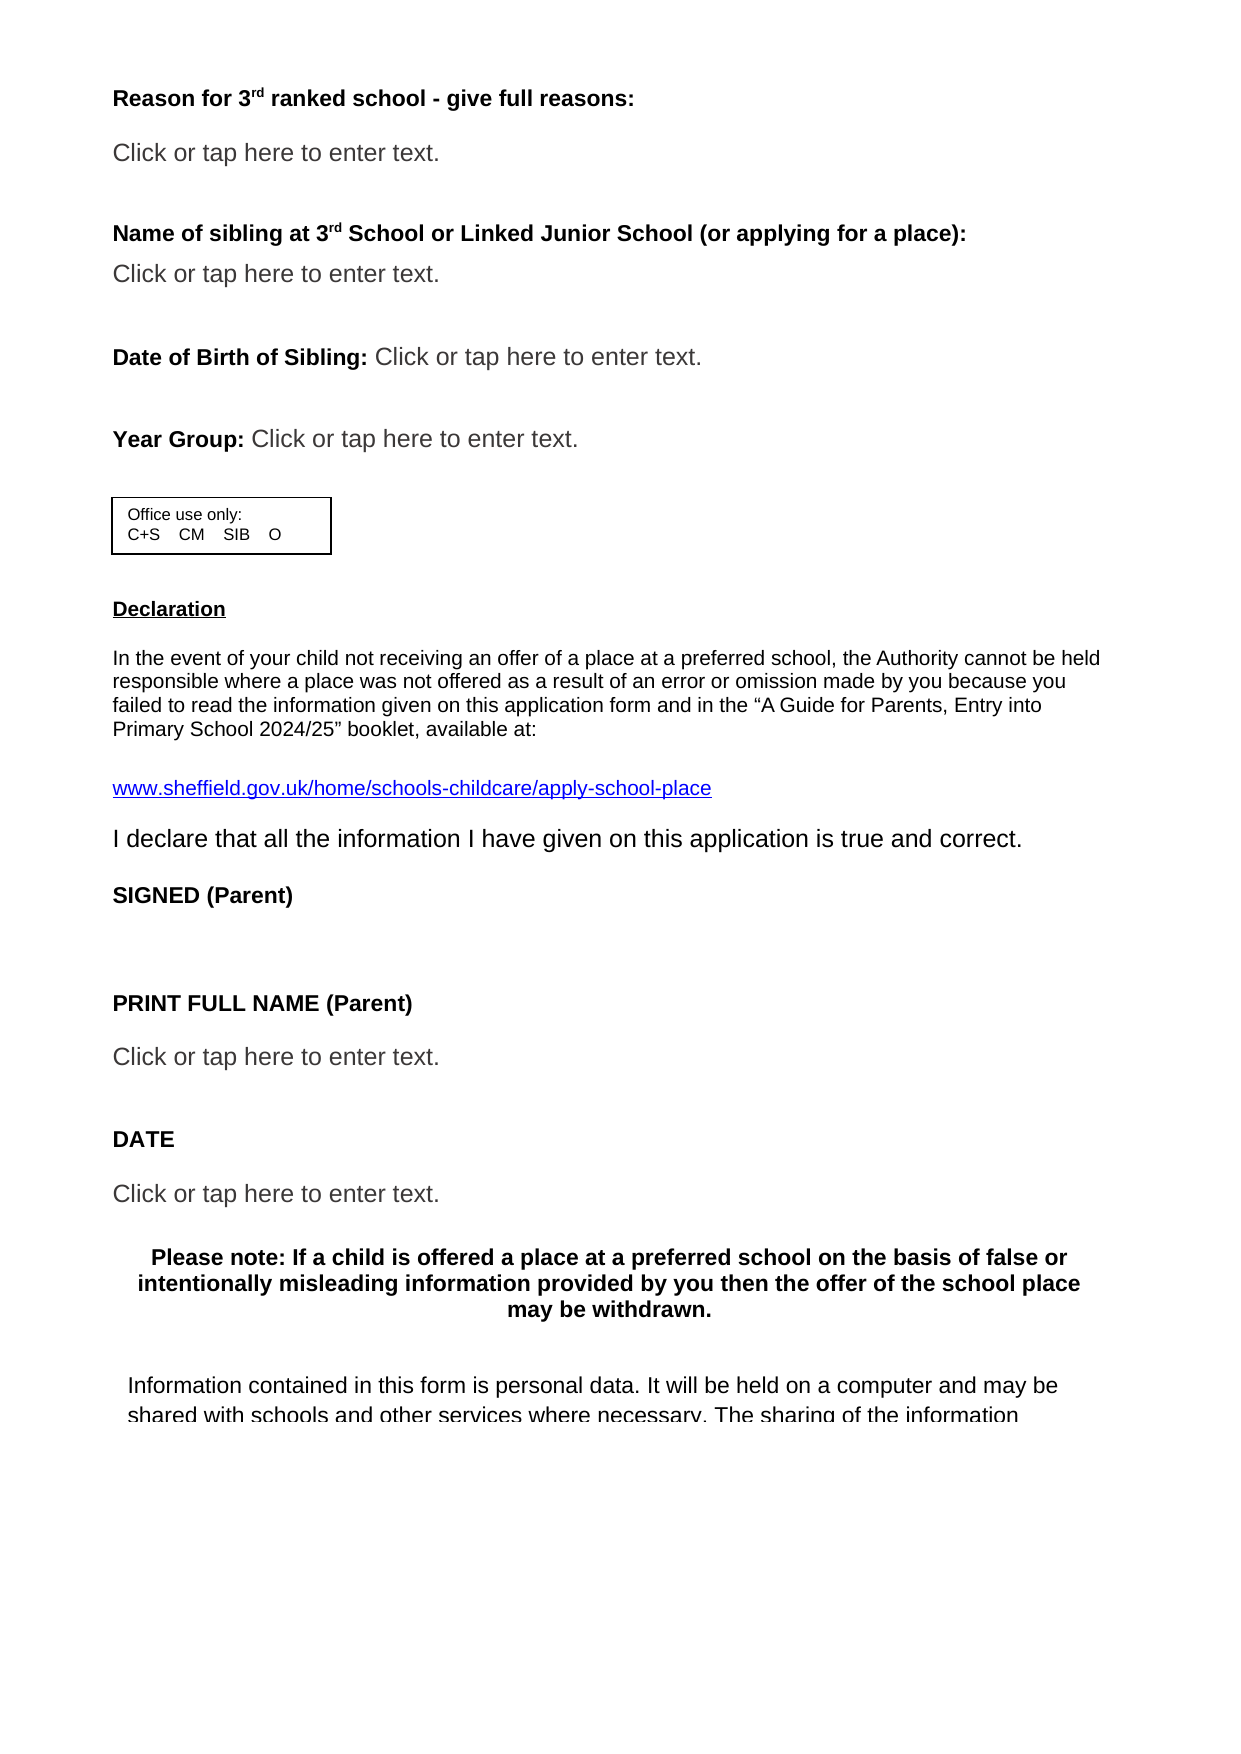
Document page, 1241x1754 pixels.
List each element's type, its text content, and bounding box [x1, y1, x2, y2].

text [112, 342, 1106, 370]
text www.sheffield.gov.uk/home/schools-childcare/apply-school-place [112, 776, 1106, 800]
text Year Group: Click or tap here to enter text. [112, 424, 1106, 453]
text DATE [112, 1126, 1106, 1152]
text I declare that all the information I have given on this application is true and correct. [112, 824, 1106, 853]
text Click or tap here to enter text. [112, 1179, 1106, 1207]
text Name of sibling at 3rd School or Linked Junior School (or applying for a place): [112, 219, 1106, 246]
text Click or tap here to enter text. [112, 259, 1106, 288]
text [112, 138, 1106, 167]
text SIGNED (Parent) [112, 882, 1106, 908]
subtitle In the event of your child not receiving an offer of a place at a preferred school, the Authority cannot be held responsible where a place was not offered as a result of an error or omission made by you because you failed to read the information given on this application form and in the “A Guide for Parents, Entry into Primary School 2024/25” booklet, available at: [112, 645, 1106, 741]
text Reason for 3rd ranked school - give full reasons: [112, 85, 1106, 112]
text PRINT FULL NAME (Parent) [112, 989, 1106, 1016]
subtitle Declaration [112, 596, 1106, 620]
text Click or tap here to enter text. [112, 1042, 1106, 1071]
